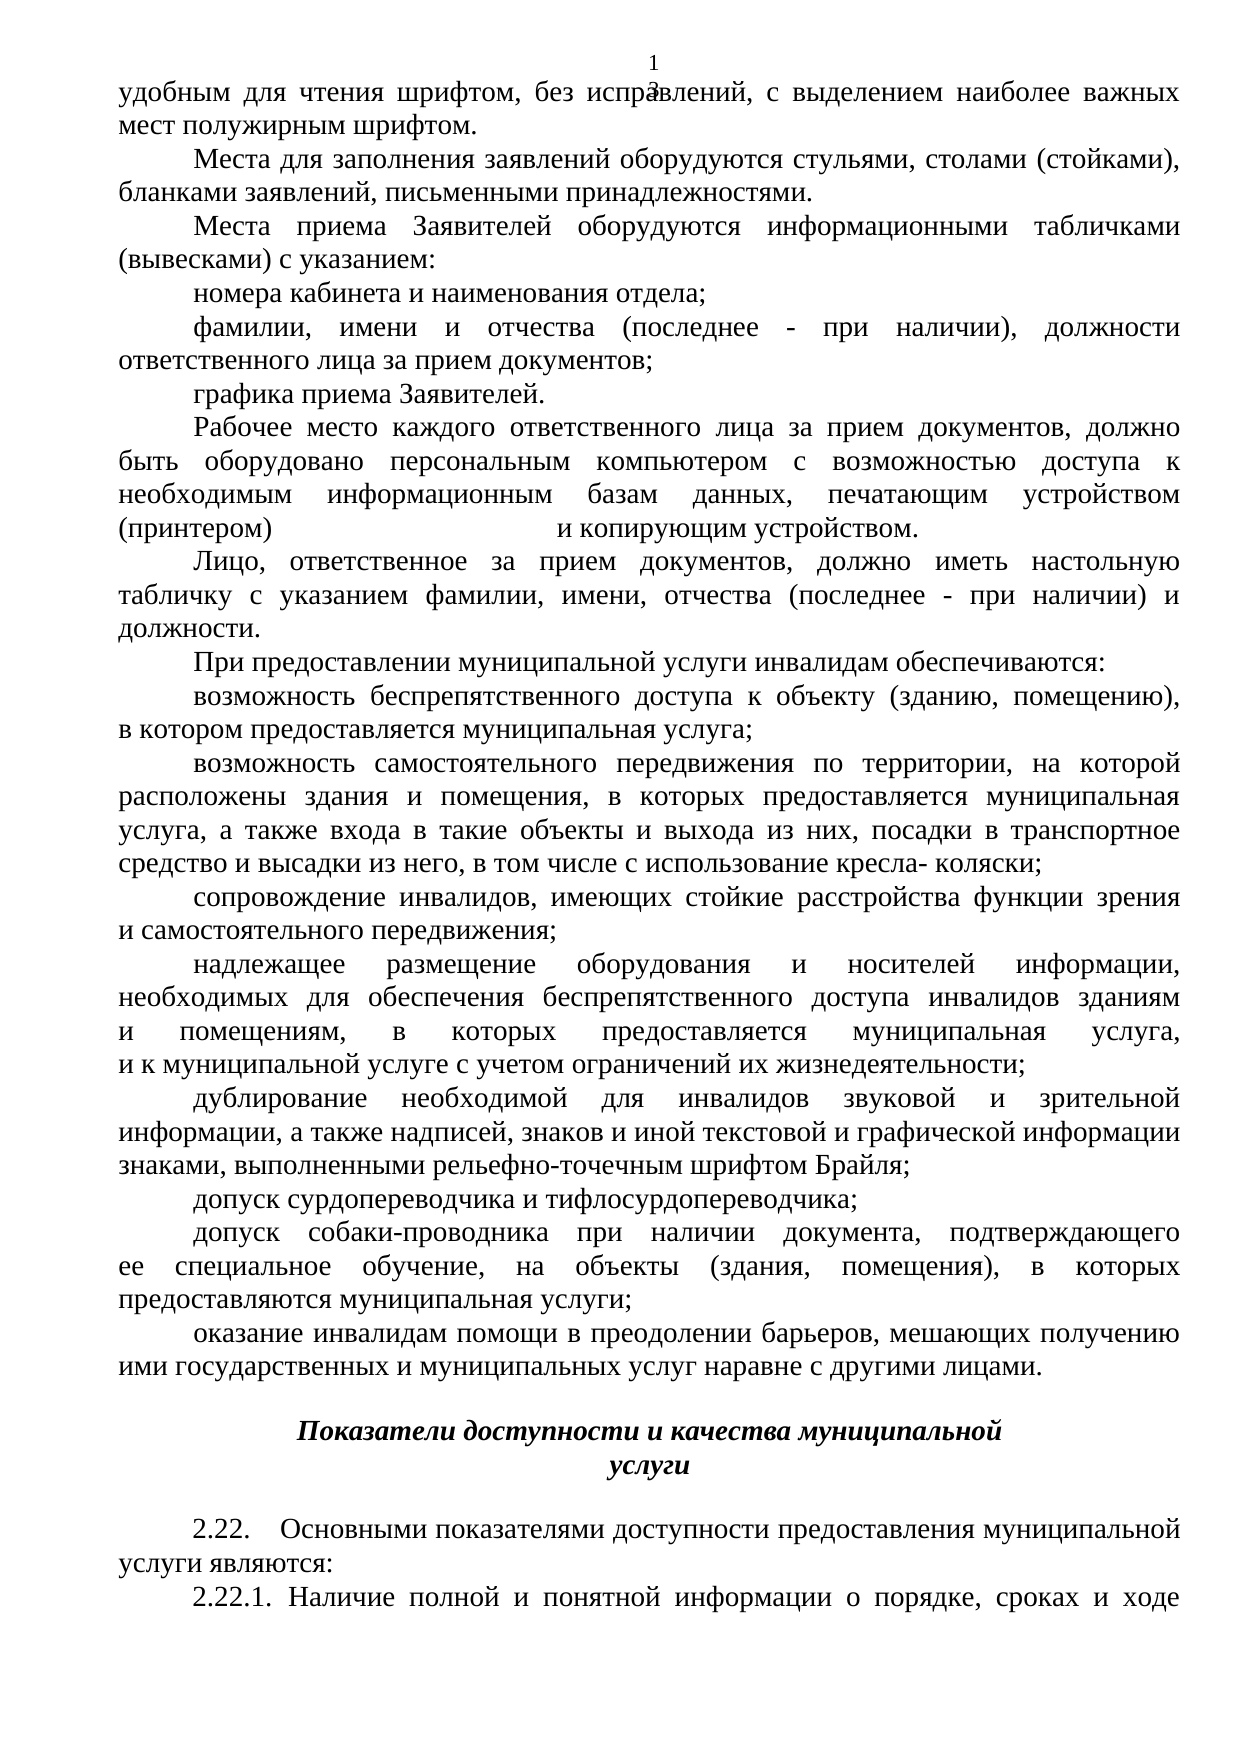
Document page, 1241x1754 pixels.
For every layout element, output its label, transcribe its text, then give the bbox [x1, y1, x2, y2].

text сопровождение инвалидов, имеющих стойкие расстройства функции зрения и самостоятельного передвижения; [118, 879, 1181, 946]
list Основными показателями доступности предоставления муниципальной услуги являются: [118, 1512, 1181, 1579]
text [118, 74, 1181, 141]
text Показатели доступности и качества муниципальной услуги [118, 1413, 1181, 1480]
text допуск сурдопереводчика и тифлосурдопереводчика; [118, 1181, 1181, 1214]
text дублирование необходимой для инвалидов звуковой и зрительной информации, а также надписей, знаков и иной текстовой и графической информации знаками, выполненными рельефно-точечным шрифтом Брайля; [118, 1080, 1181, 1181]
text Рабочее место каждого ответственного лица за прием документов, должно быть оборудовано персональным компьютером с возможностью доступа к необходимым информационным базам данных, печатающим устройством (принтером) и копирующим устройством. [118, 409, 1181, 543]
text оказание инвалидам помощи в преодолении барьеров, мешающих получению ими государственных и муниципальных услуг наравне с другими лицами. [118, 1315, 1181, 1382]
text Лицо, ответственное за прием документов, должно иметь настольную табличку с указанием фамилии, имени, отчества (последнее - при наличии) и должности. [118, 543, 1181, 644]
text номера кабинета и наименования отдела; [118, 275, 1181, 309]
text надлежащее размещение оборудования и носителей информации, необходимых для обеспечения беспрепятственного доступа инвалидов зданиям и помещениям, в которых предоставляется муниципальная услуга, и к муниципальной услуге с учетом ограничений их жизнедеятельности; [118, 946, 1181, 1080]
text допуск собаки-проводника при наличии документа, подтверждающего ее специальное обучение, на объекты (здания, помещения), в которых предоставляются муниципальная услуги; [118, 1214, 1181, 1315]
text графика приема Заявителей. [118, 376, 1181, 409]
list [118, 1579, 1181, 1612]
text При предоставлении муниципальной услуги инвалидам обеспечиваются: [118, 644, 1181, 678]
text возможность беспрепятственного доступа к объекту (зданию, помещению), в котором предоставляется муниципальная услуга; [118, 678, 1181, 745]
text возможность самостоятельного передвижения по территории, на которой расположены здания и помещения, в которых предоставляется муниципальная услуга, а также входа в такие объекты и выхода из них, посадки в транспортное средство и высадки из него, в том числе с использование кресла- коляски; [118, 745, 1181, 879]
text Места приема Заявителей оборудуются информационными табличками (вывесками) с указанием: [118, 208, 1181, 275]
text Места для заполнения заявлений оборудуются стульями, столами (стойками), бланками заявлений, письменными принадлежностями. [118, 141, 1181, 208]
text фамилии, имени и отчества (последнее - при наличии), должности ответственного лица за прием документов; [118, 309, 1181, 376]
